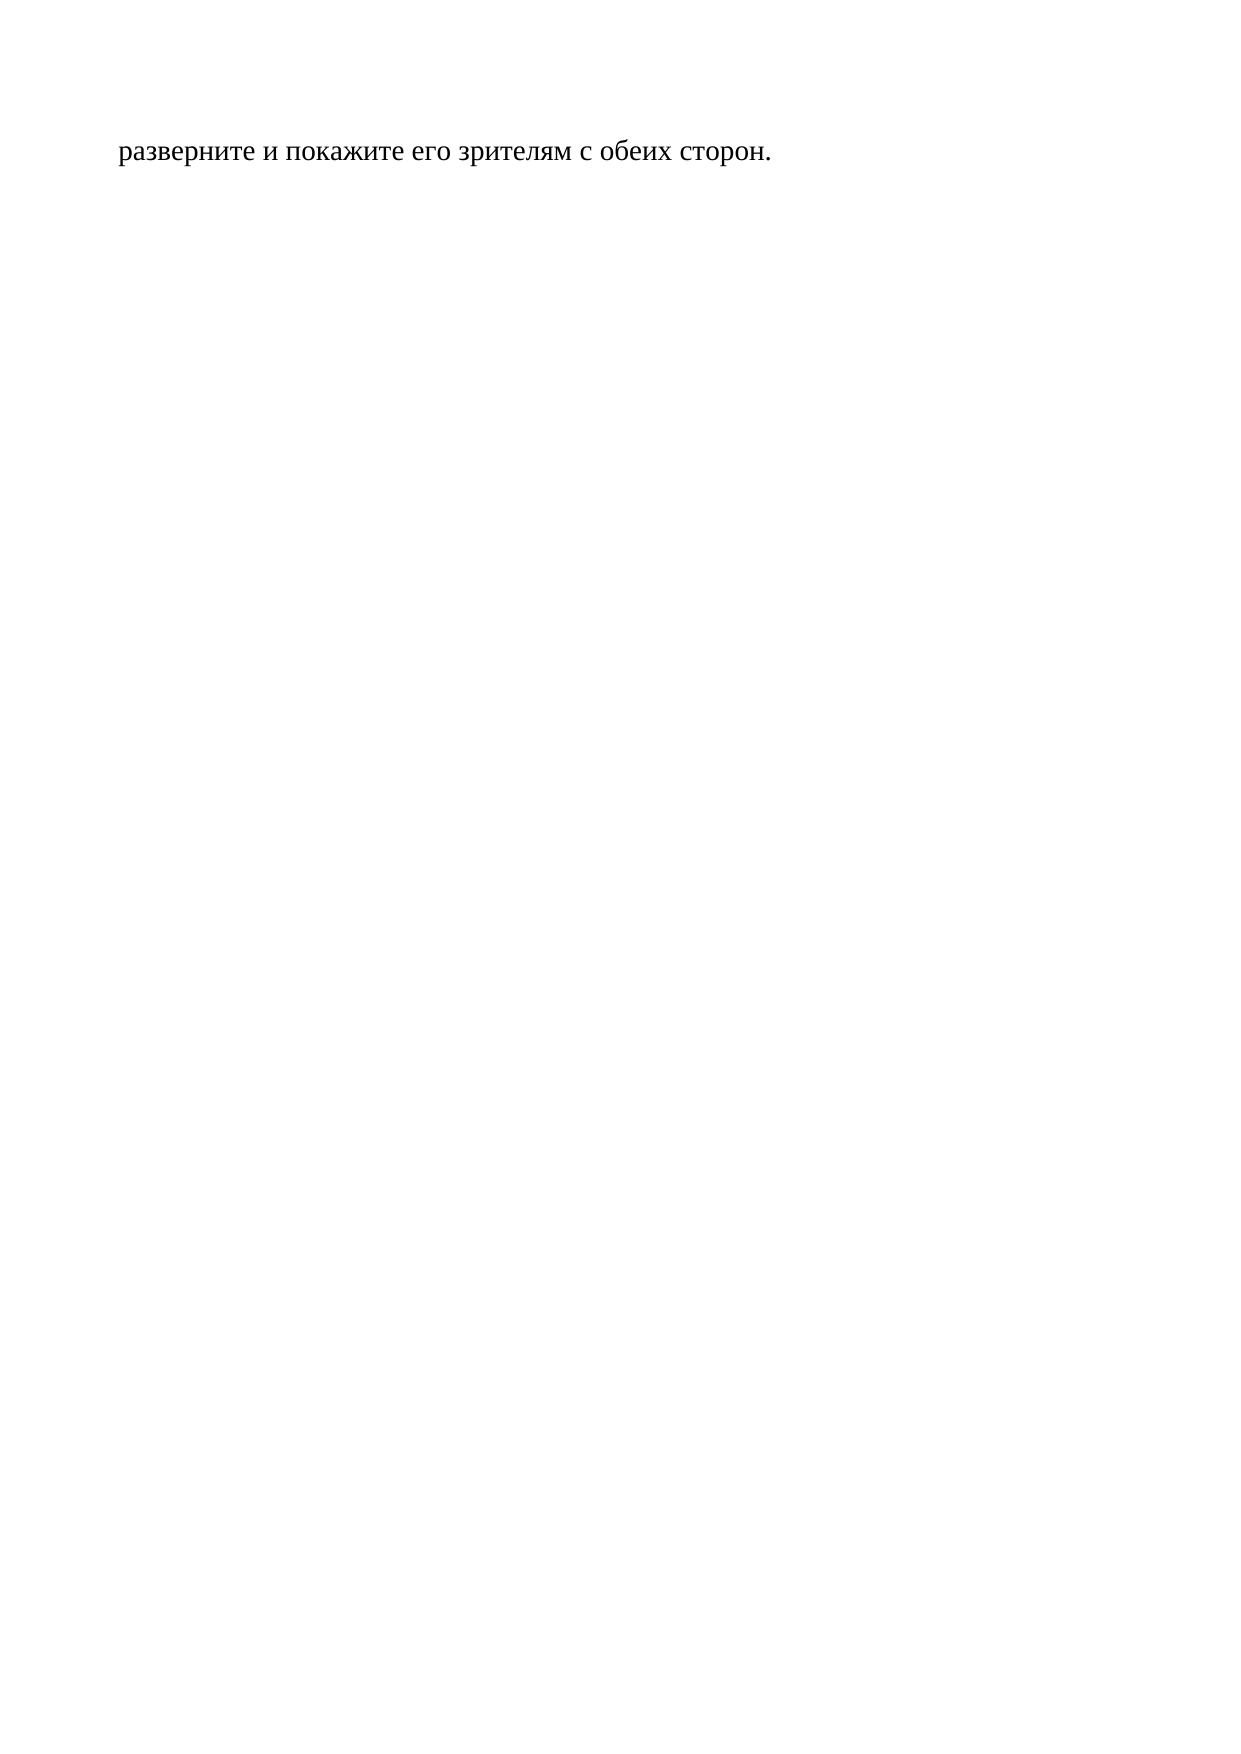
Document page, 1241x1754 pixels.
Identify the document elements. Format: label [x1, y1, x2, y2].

table_cell [118, 104, 1152, 166]
